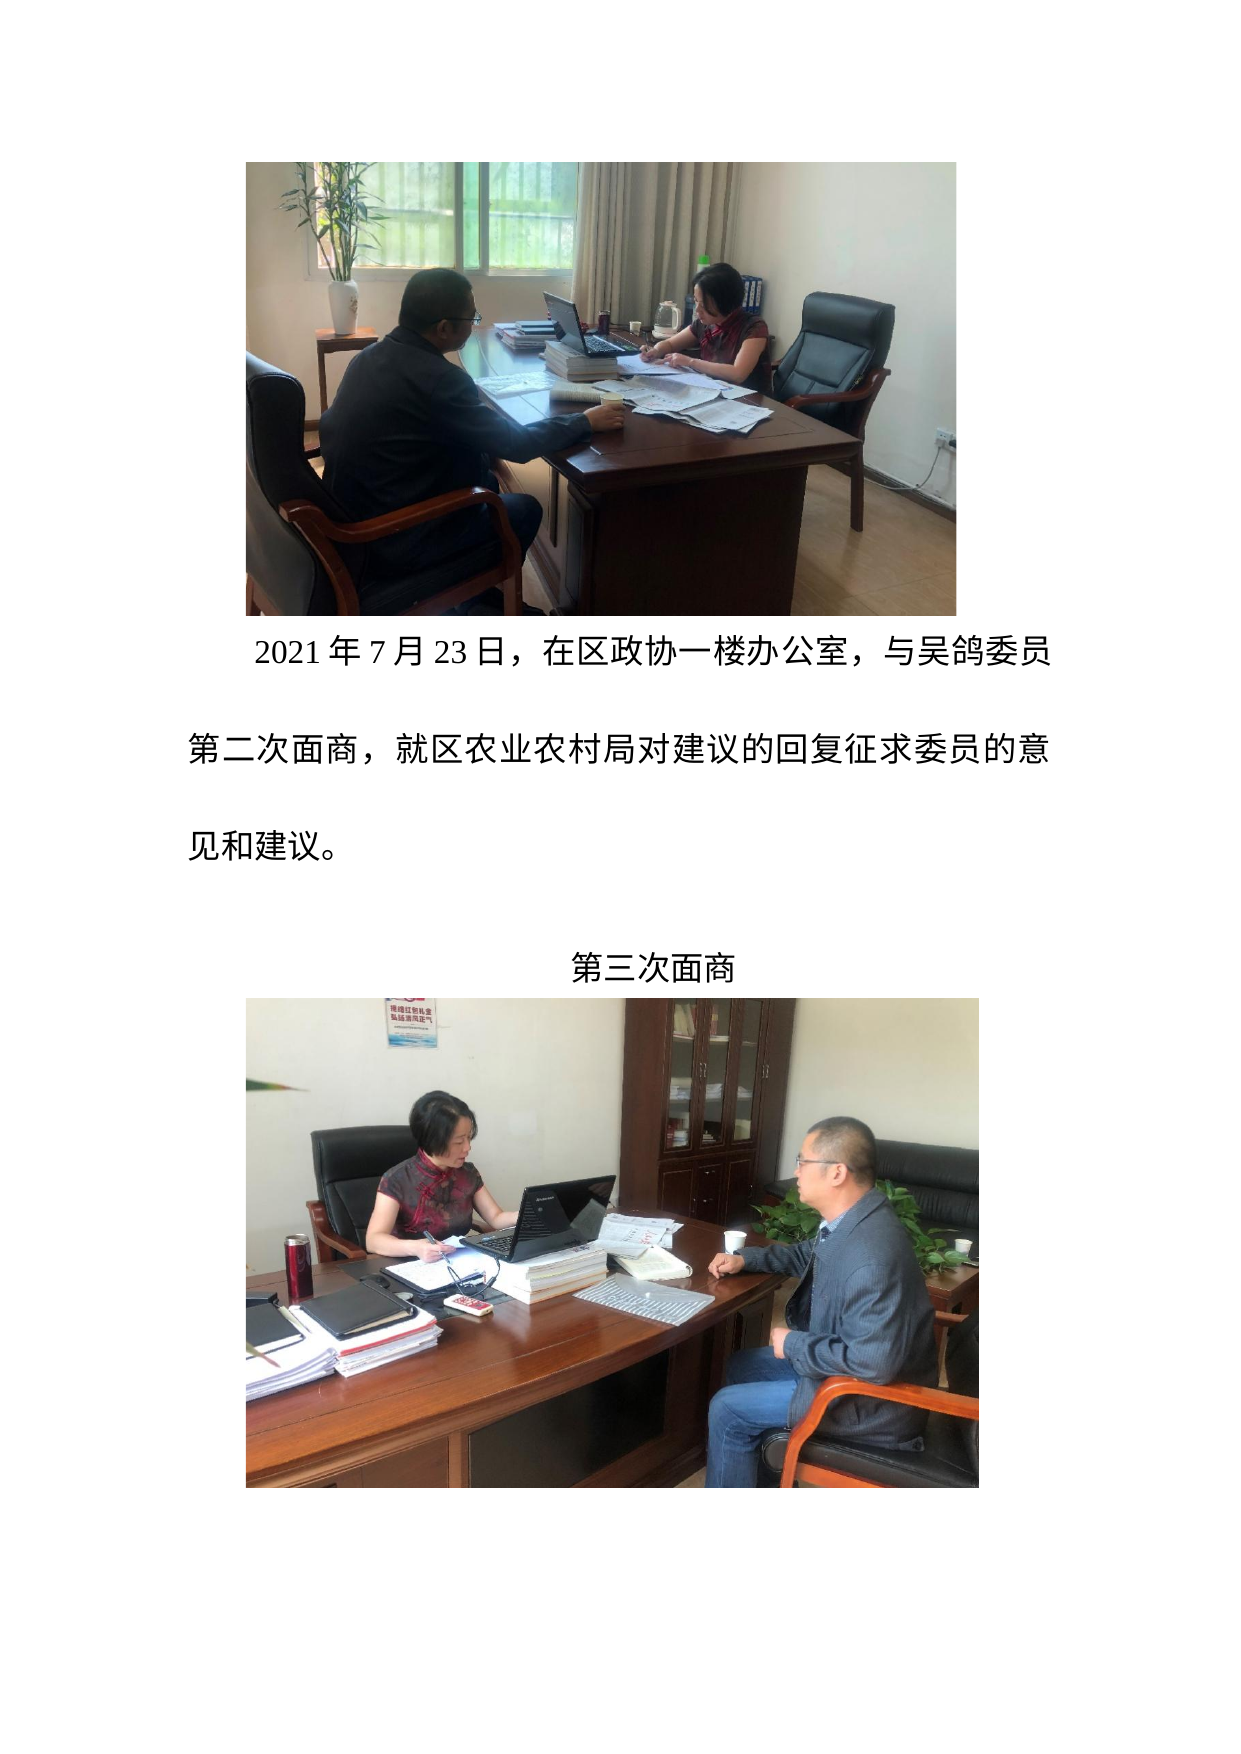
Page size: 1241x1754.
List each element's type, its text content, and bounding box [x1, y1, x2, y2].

picture [245, 998, 979, 1488]
text 第三次面商 [187, 933, 1053, 998]
picture [245, 162, 957, 616]
text 2021年7月23日，在区政协一楼办公室，与吴鸽委员第二次面商，就区农业农村局对建议的回复征求委员的意见和建议。 [187, 617, 1053, 877]
